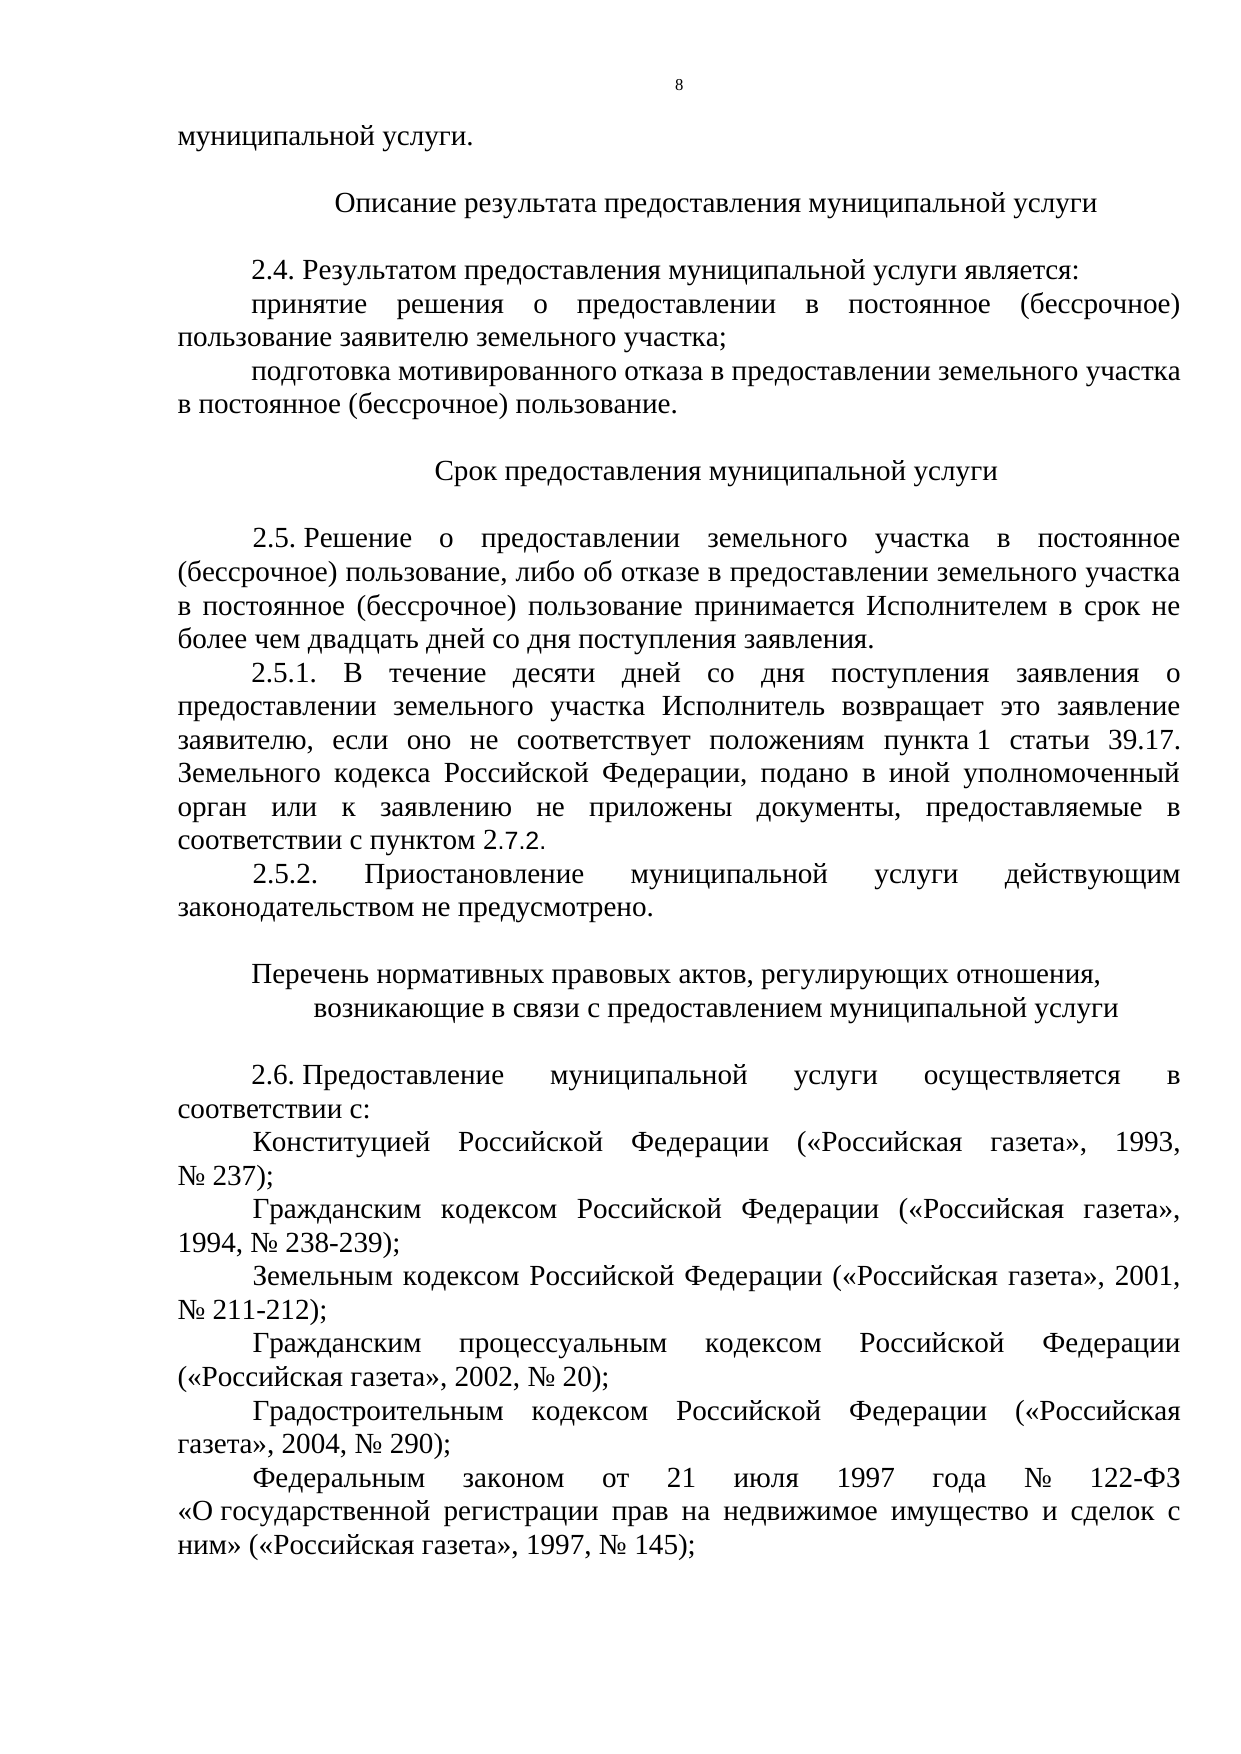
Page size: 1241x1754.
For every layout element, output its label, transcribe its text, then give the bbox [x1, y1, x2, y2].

text Федеральным законом от 21 июля 1997 года № 122-ФЗ «О государственной регистрации прав на недвижимое имущество и сделок с ним» («Российская газета», 1997, № 145); [177, 1460, 1181, 1560]
text подготовка мотивированного отказа в предоставлении земельного участка в постоянное (бессрочное) пользование. [177, 353, 1181, 420]
text Перечень нормативных правовых актов, регулирующих отношения, [177, 957, 1181, 990]
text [177, 118, 1181, 152]
text 2.6. Предоставление муниципальной услуги осуществляется в соответствии с: [177, 1057, 1181, 1124]
text возникающие в связи с предоставлением муниципальной услуги [177, 990, 1181, 1024]
text 2.5.1. В течение десяти дней со дня поступления заявления о предоставлении земельного участка Исполнитель возвращает это заявление заявителю, если оно не соответствует положениям пункта 1 статьи 39.17. Земельного кодекса Российской Федерации, подано в иной уполномоченный орган или к заявлению не приложены документы, предоставляемые в соответствии с пунктом 2.7.2. [177, 655, 1181, 856]
text 2.5. Решение о предоставлении земельного участка в постоянное (бессрочное) пользование, либо об отказе в предоставлении земельного участка в постоянное (бессрочное) пользование принимается Исполнителем в срок не более чем двадцать дней со дня поступления заявления. [177, 521, 1181, 655]
text принятие решения о предоставлении в постоянное (бессрочное) пользование заявителю земельного участка; [177, 286, 1181, 353]
text 2.5.2. Приостановление муниципальной услуги действующим законодательством не предусмотрено. [177, 856, 1181, 923]
text Градостроительным кодексом Российской Федерации («Российская газета», 2004, № 290); [177, 1393, 1181, 1460]
text Гражданским кодексом Российской Федерации («Российская газета», 1994, № 238-239); [177, 1191, 1181, 1258]
text Гражданским процессуальным кодексом Российской Федерации («Российская газета», 2002, № 20); [177, 1326, 1181, 1393]
text Земельным кодексом Российской Федерации («Российская газета», 2001, № 211-212); [177, 1258, 1181, 1326]
text Конституцией Российской Федерации («Российская газета», 1993, № 237); [177, 1124, 1181, 1191]
text Срок предоставления муниципальной услуги [177, 453, 1181, 487]
text Описание результата предоставления муниципальной услуги [177, 185, 1181, 219]
text 2.4. Результатом предоставления муниципальной услуги является: [177, 252, 1181, 286]
